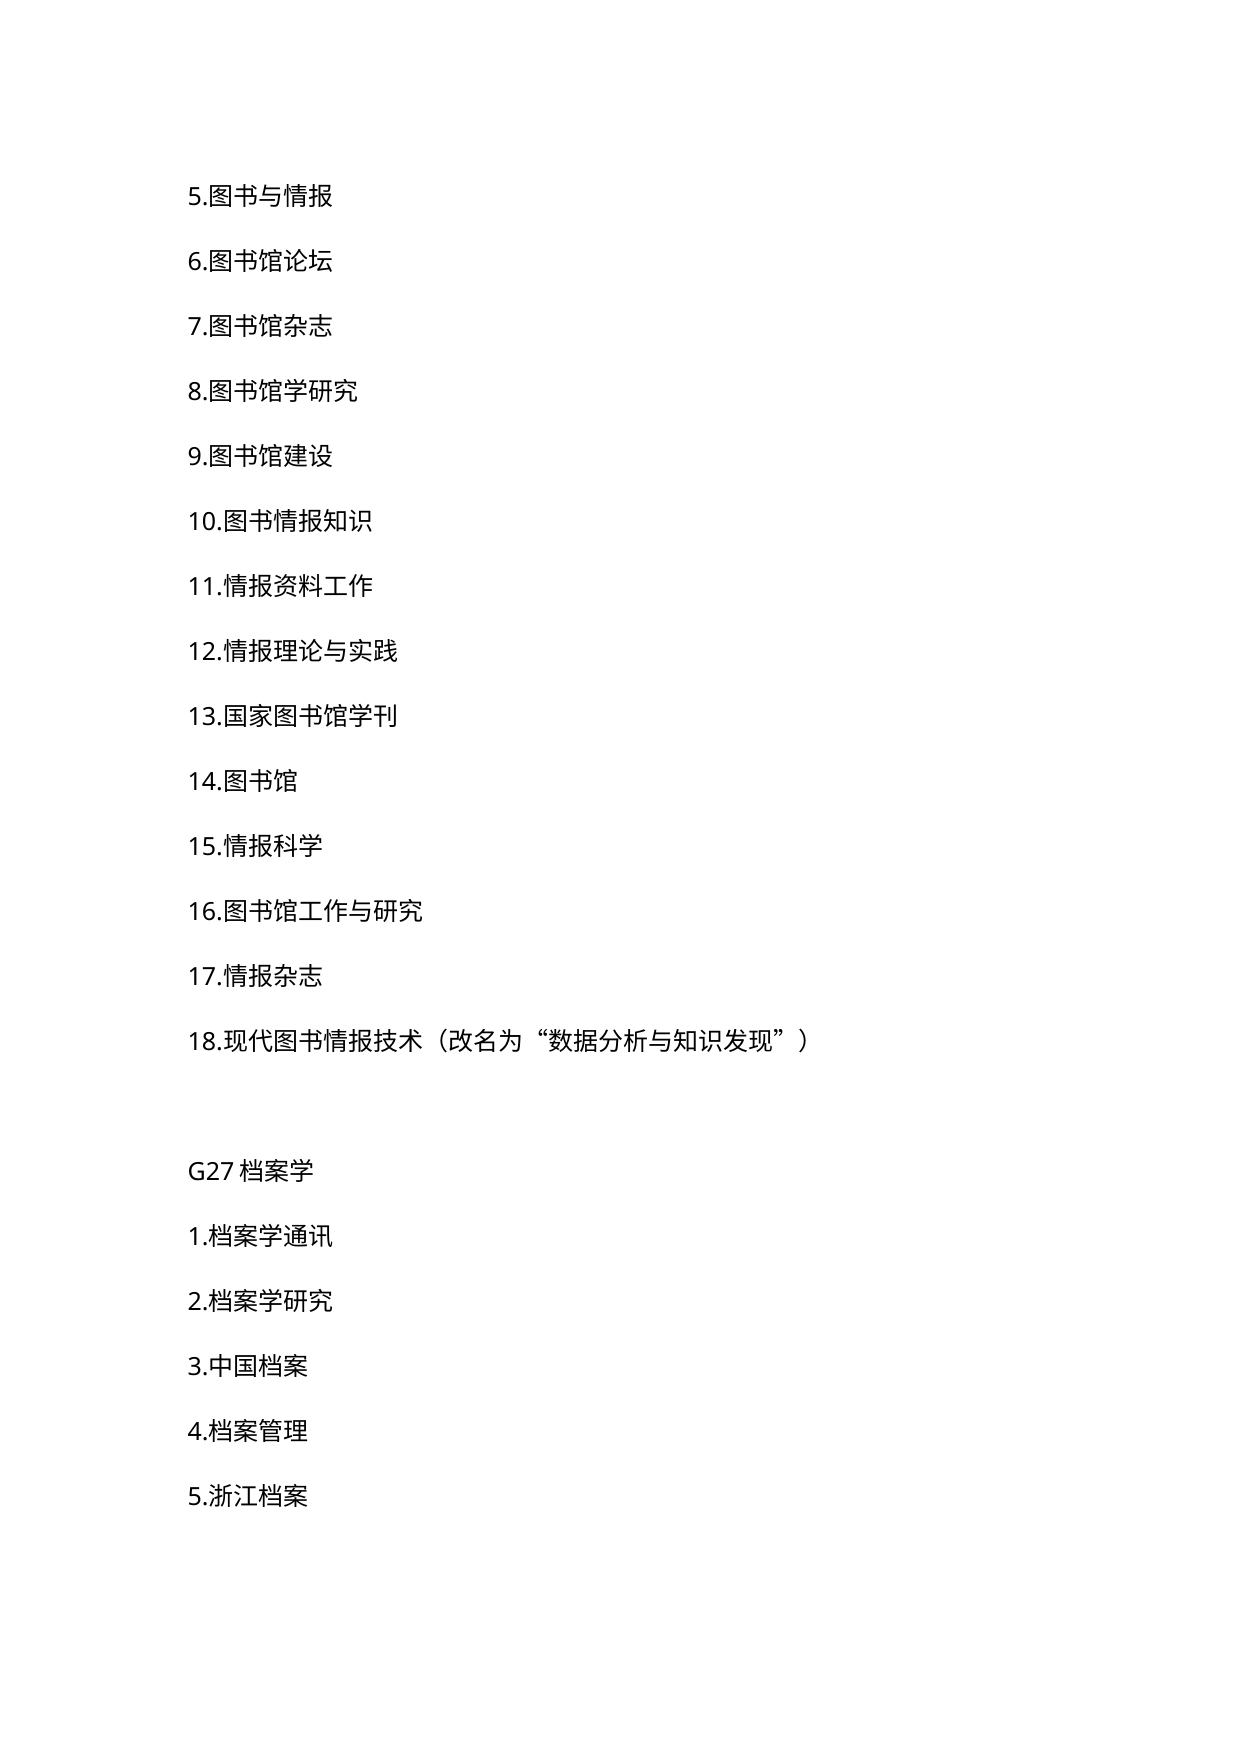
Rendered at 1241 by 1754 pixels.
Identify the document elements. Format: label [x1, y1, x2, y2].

text [187, 1137, 1053, 1527]
text [187, 162, 1053, 1072]
